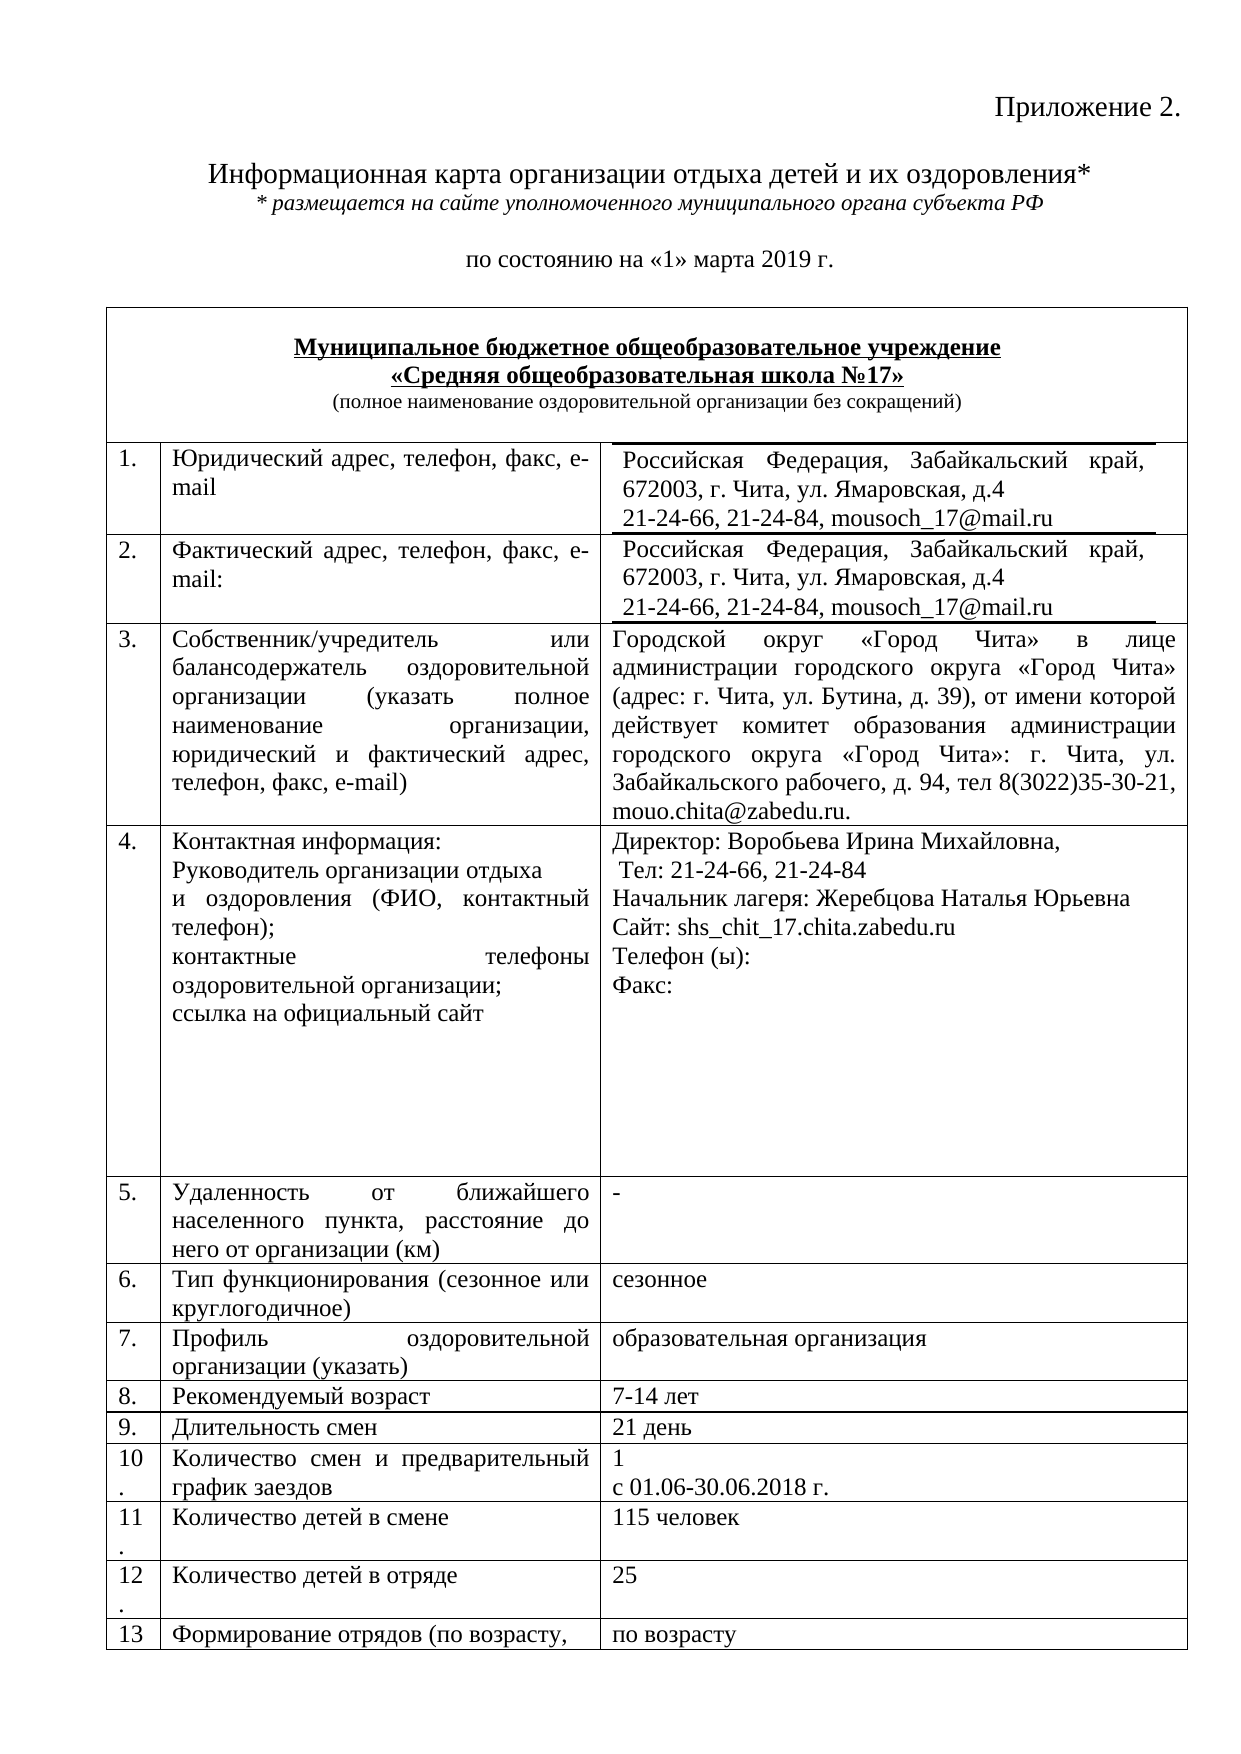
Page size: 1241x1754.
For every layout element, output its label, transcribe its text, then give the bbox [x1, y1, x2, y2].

table_cell Количество смен и предварительный график заездов [161, 1444, 600, 1501]
table_cell сезонное [601, 1264, 1187, 1322]
table_cell 8. [107, 1381, 160, 1411]
table_cell Директор: Воробьева Ирина Михайловна, Тел: 21-24-66, 21-24-84 Начальник лагеря: Жеребцова Наталья Юрьевна Сайт: shs_chit_17.chita.zabedu.ru Телефон (ы): Факс: [601, 826, 1187, 1176]
table_cell 12. [107, 1561, 160, 1618]
text Информационная карта организации отдыха детей и их оздоровления* [118, 156, 1181, 189]
text по состоянию на «1» марта 2019 г. [118, 244, 1181, 273]
table_cell 7. [107, 1323, 160, 1380]
table_cell 4. [107, 826, 160, 1176]
table_cell 13. [107, 1619, 160, 1649]
table_cell 21 день [601, 1413, 1187, 1442]
table_cell [601, 535, 1187, 623]
text Приложение 2. [118, 89, 1181, 122]
table_cell 1. [107, 443, 160, 534]
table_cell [161, 1619, 600, 1649]
table_cell Профиль оздоровительной организации (указать) [161, 1323, 600, 1380]
table_cell Рекомендуемый возраст [161, 1381, 600, 1411]
table_cell 5. [107, 1177, 160, 1263]
text * размещается на сайте уполномоченного муниципального органа субъекта РФ [118, 189, 1181, 216]
table_cell Длительность смен [161, 1413, 600, 1442]
table_header Муниципальное бюджетное общеобразовательное учреждение «Средняя общеобразовательная школа №17» (полное наименование оздоровительной организации без сокращений) [107, 308, 1187, 442]
table_cell Городской округ «Город Чита» в лице администрации городского округа «Город Чита» (адрес: г. Чита, ул. Бутина, д. 39), от имени которой действует комитет образования администрации городского округа «Город Чита»: г. Чита, ул. Забайкальского рабочего, д. 94, тел 8(3022)35-30-21, mouo.chita@zabedu.ru. [601, 624, 1187, 825]
table_cell Удаленность от ближайшего населенного пункта, расстояние до него от организации (км) [161, 1177, 600, 1263]
table_cell 9. [107, 1413, 160, 1442]
table_cell 11. [107, 1502, 160, 1559]
table_cell 115 человек [601, 1502, 1187, 1559]
table_cell Собственник/учредитель или балансодержатель оздоровительной организации (указать полное наименование организации, юридический и фактический адрес, телефон, факс, e-mail) [161, 624, 600, 825]
table_cell 7-14 лет [601, 1381, 1187, 1411]
table_cell по возрасту [601, 1619, 1187, 1649]
table_cell 2. [107, 535, 160, 623]
table_cell Фактический адрес, телефон, факс, e-mail: [161, 535, 600, 623]
table_cell образовательная организация [601, 1323, 1187, 1380]
table_cell Юридический адрес, телефон, факс, e-mail [161, 443, 600, 534]
table_cell Тип функционирования (сезонное или круглогодичное) [161, 1264, 600, 1322]
table_cell [601, 443, 1187, 534]
table_cell - [601, 1177, 1187, 1263]
table_cell 1 с 01.06-30.06.2018 г. [601, 1444, 1187, 1501]
table_cell 25 [601, 1561, 1187, 1618]
table_cell 10. [107, 1444, 160, 1501]
table_cell 6. [107, 1264, 160, 1322]
table_cell Количество детей в отряде [161, 1561, 600, 1618]
table_cell 3. [107, 624, 160, 825]
table_cell Контактная информация: Руководитель организации отдыха и оздоровления (ФИО, контактный телефон); контактные телефоны оздоровительной организации; ссылка на официальный сайт [161, 826, 600, 1176]
table_cell Количество детей в смене [161, 1502, 600, 1559]
